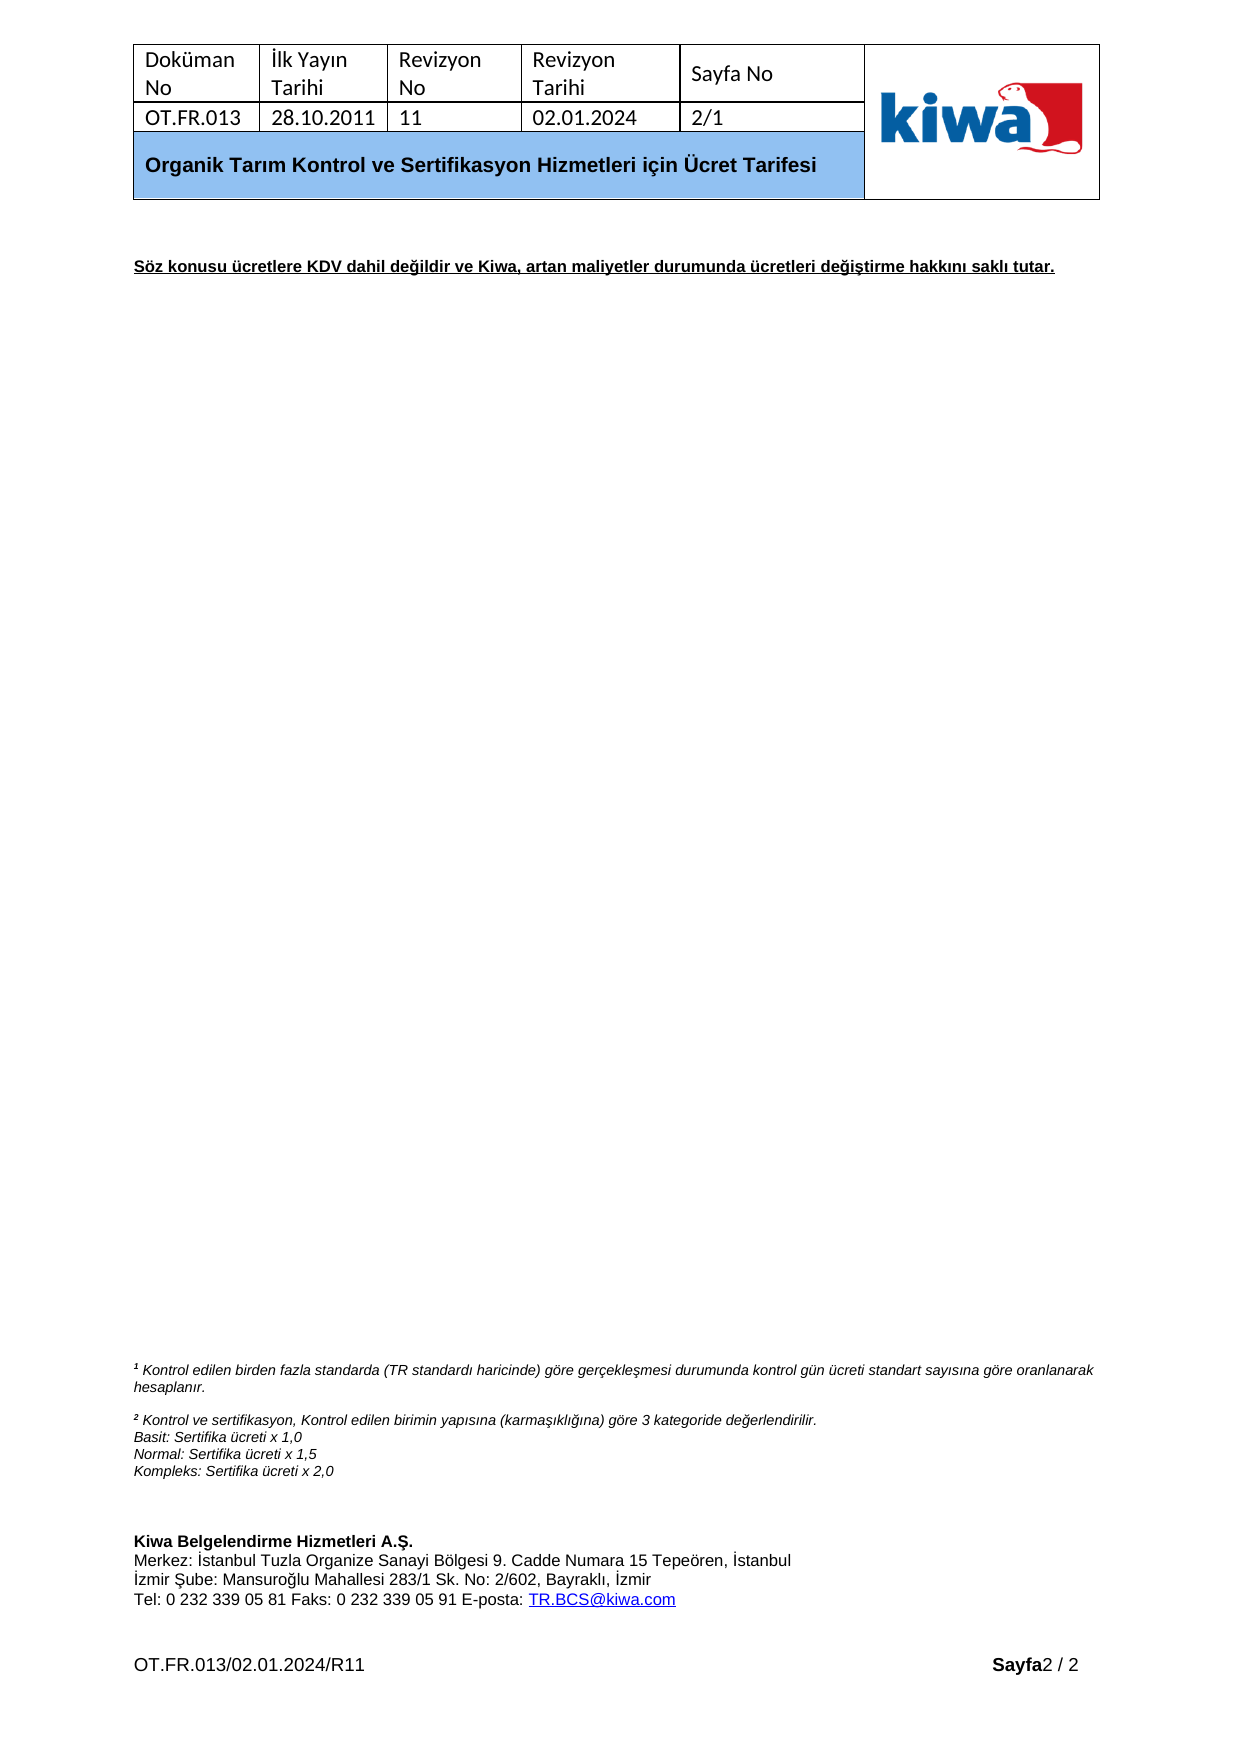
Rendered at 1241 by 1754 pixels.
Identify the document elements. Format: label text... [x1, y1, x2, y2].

picture [880, 82, 1083, 155]
text Söz konusu ücretlere KDV dahil değildir ve Kiwa, artan maliyetler durumunda ücretleri değiştirme hakkını saklı tutar. [133, 257, 1129, 276]
